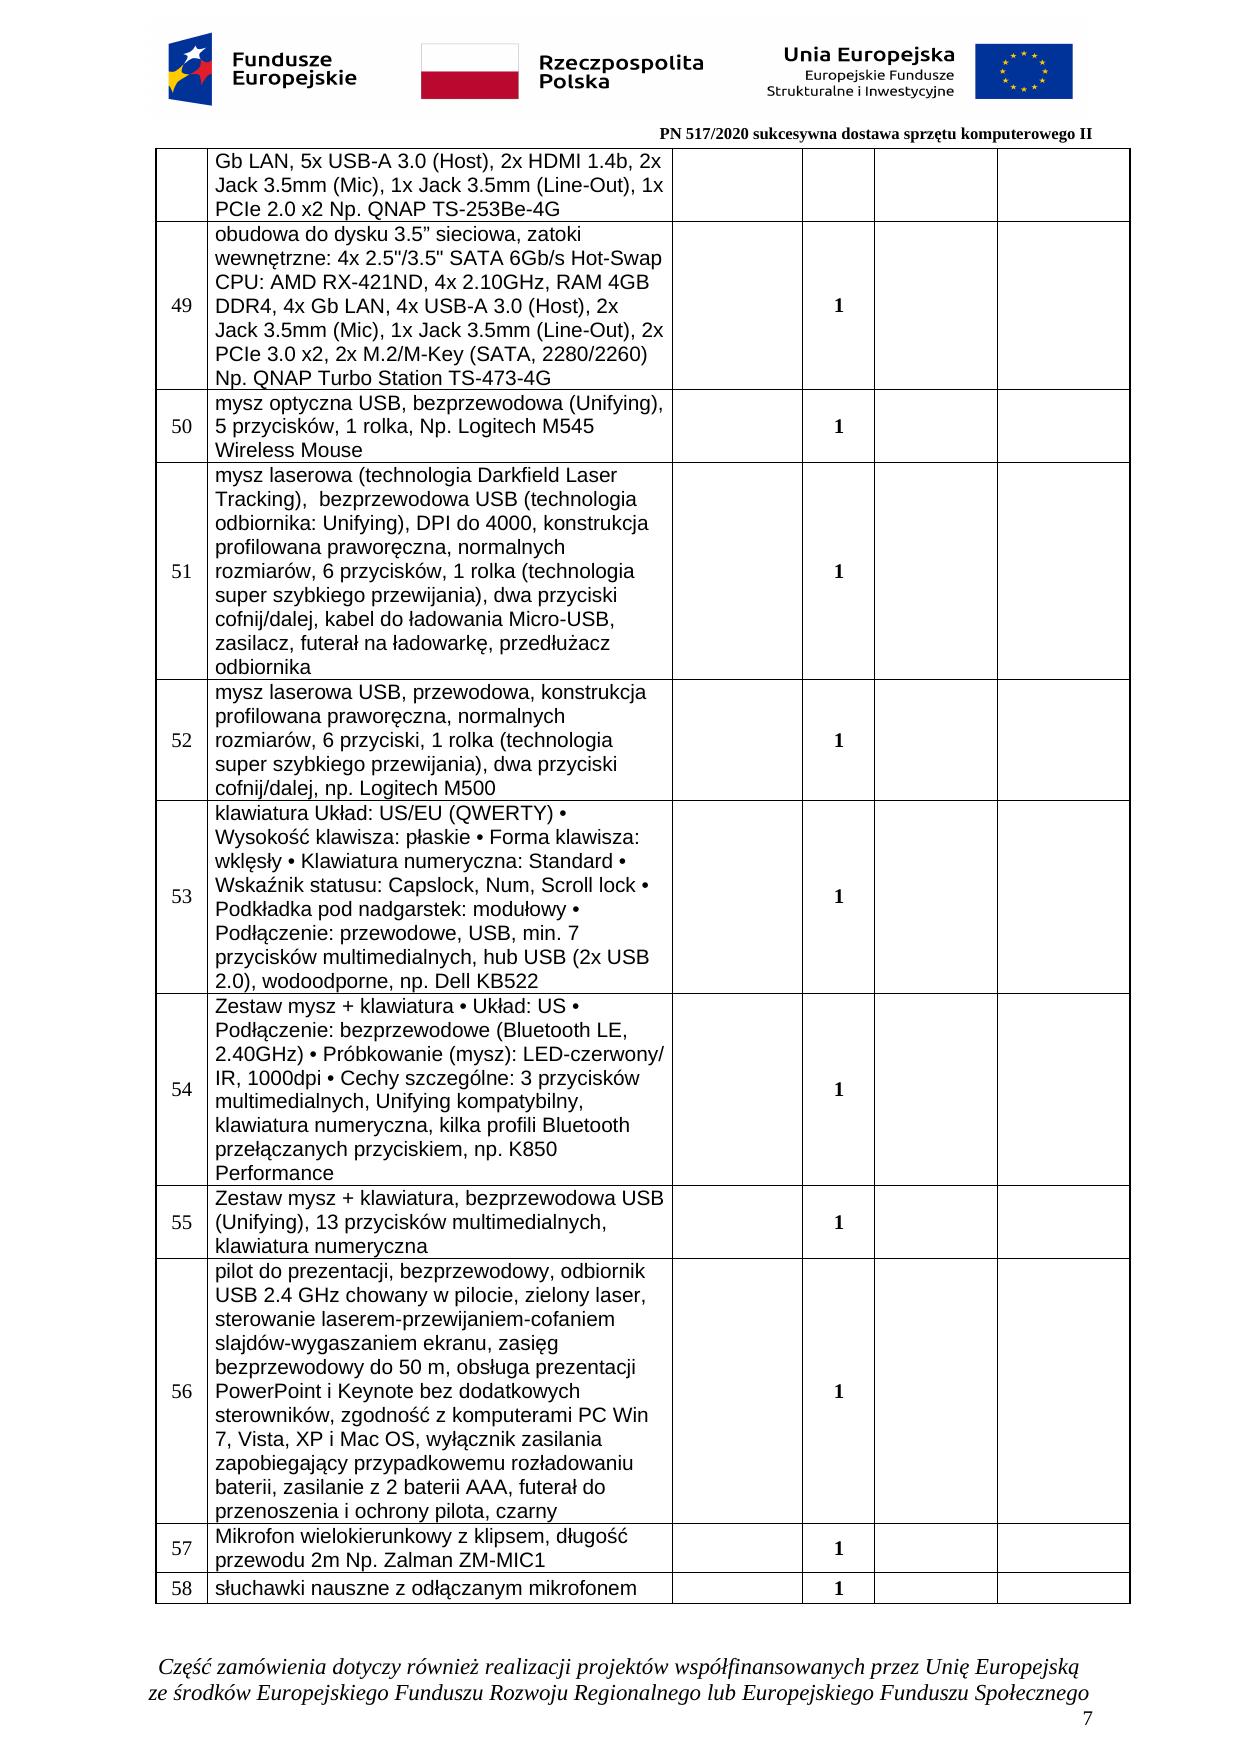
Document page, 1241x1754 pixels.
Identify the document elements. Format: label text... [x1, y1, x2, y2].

table_cell [875, 1259, 997, 1523]
table_cell [998, 801, 1129, 992]
table_cell [673, 463, 802, 679]
table_cell [875, 463, 997, 679]
table_cell Zestaw mysz + klawiatura, bezprzewodowa USB (Unifying), 13 przycisków multimedialnych, klawiatura numeryczna [208, 1186, 672, 1258]
table_cell 1 [803, 1573, 874, 1603]
table_cell [875, 222, 997, 389]
table_cell 1 [803, 994, 874, 1185]
table_cell obudowa do dysku 3.5” sieciowa, zatoki wewnętrzne: 4x 2.5"/3.5" SATA 6Gb/s Hot-Swap CPU: AMD RX-421ND, 4x 2.10GHz, RAM 4GB DDR4, 4x Gb LAN, 4x USB-A 3.0 (Host), 2x Jack 3.5mm (Mic), 1x Jack 3.5mm (Line-Out), 2x PCIe 3.0 x2, 2x M.2/​M-Key (SATA, 2280/​2260) Np. QNAP Turbo Station TS-473-4G [208, 222, 672, 389]
table_cell [673, 390, 802, 462]
table_cell 50 [157, 390, 207, 462]
table_cell 51 [157, 463, 207, 679]
table_cell [998, 1186, 1129, 1258]
table_cell 54 [157, 994, 207, 1185]
table_cell [673, 994, 802, 1185]
table_cell [673, 222, 802, 389]
table_cell 1 [803, 149, 874, 221]
table_cell [998, 994, 1129, 1185]
table_cell [998, 1524, 1129, 1572]
table_cell 48 [157, 149, 207, 221]
table_cell [875, 994, 997, 1185]
table_cell 1 [803, 222, 874, 389]
table_cell [875, 1524, 997, 1572]
table_cell [998, 390, 1129, 462]
table_cell 1 [803, 1186, 874, 1258]
table_cell [875, 801, 997, 992]
table_cell 56 [157, 1259, 207, 1523]
table_cell [875, 1573, 997, 1603]
table_cell mysz optyczna USB, bezprzewodowa (Unifying), 5 przycisków, 1 rolka, Np. Logitech M545 Wireless Mouse [208, 390, 672, 462]
table_cell mysz laserowa USB, przewodowa, konstrukcja profilowana praworęczna, normalnych rozmiarów, 6 przyciski, 1 rolka (technologia super szybkiego przewijania), dwa przyciski cofnij/dalej, np. Logitech M500 [208, 680, 672, 800]
table_cell Mikrofon wielokierunkowy z klipsem, długość przewodu 2m Np. Zalman ZM-MIC1 [208, 1524, 672, 1572]
table_cell 1 [803, 463, 874, 679]
table_cell 53 [157, 801, 207, 992]
table_cell 57 [157, 1524, 207, 1572]
table_cell mysz laserowa (technologia Darkfield Laser Tracking), bezprzewodowa USB (technologia odbiornika: Unifying), DPI do 4000, konstrukcja profilowana praworęczna, normalnych rozmiarów, 6 przycisków, 1 rolka (technologia super szybkiego przewijania), dwa przyciski cofnij/dalej, kabel do ładowania Micro-USB, zasilacz, futerał na ładowarkę, przedłużacz odbiornika [208, 463, 672, 679]
table_cell Zestaw mysz + klawiatura • Układ: US • Podłączenie: bezprzewodowe (Bluetooth LE, 2.40GHz) • Próbkowanie (mysz): LED-czerwony/​IR, 1000dpi • Cechy szczególne: 3 przycisków multimedialnych, Unifying kompatybilny, klawiatura numeryczna, kilka profili Bluetooth przełączanych przyciskiem, np. K850 Performance [208, 994, 672, 1185]
table_cell 49 [157, 222, 207, 389]
table_cell [875, 149, 997, 221]
table_cell [673, 1186, 802, 1258]
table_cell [208, 149, 672, 221]
table_cell [875, 390, 997, 462]
table_cell [998, 149, 1129, 221]
table_cell 52 [157, 680, 207, 800]
table_cell 55 [157, 1186, 207, 1258]
table_cell [875, 1186, 997, 1258]
table_cell 1 [803, 1524, 874, 1572]
table_cell 1 [803, 390, 874, 462]
table_cell [673, 801, 802, 992]
table_cell [673, 1259, 802, 1523]
table_cell [998, 680, 1129, 800]
table_cell [673, 1573, 802, 1603]
picture [147, 14, 1093, 124]
table_cell pilot do prezentacji, bezprzewodowy, odbiornik USB 2.4 GHz chowany w pilocie, zielony laser, sterowanie laserem-przewijaniem-cofaniem slajdów-wygaszaniem ekranu, zasięg bezprzewodowy do 50 m, obsługa prezentacji PowerPoint i Keynote bez dodatkowych sterowników, zgodność z komputerami PC Win 7, Vista, XP i Mac OS, wyłącznik zasilania zapobiegający przypadkowemu rozładowaniu baterii, zasilanie z 2 baterii AAA, futerał do przenoszenia i ochrony pilota, czarny [208, 1259, 672, 1523]
table_cell [875, 680, 997, 800]
table_cell 1 [803, 801, 874, 992]
table_cell 1 [803, 1259, 874, 1523]
table_cell [673, 680, 802, 800]
table_cell [673, 149, 802, 221]
table_cell [673, 1524, 802, 1572]
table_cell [208, 1573, 672, 1603]
table_cell [998, 1259, 1129, 1523]
table_cell klawiatura Układ: US/EU (QWERTY) • Wysokość klawisza: płaskie • Forma klawisza: wklęsły • Klawiatura numeryczna: Standard • Wskaźnik statusu: Capslock, Num, Scroll lock • Podkładka pod nadgarstek: modułowy • Podłączenie: przewodowe, USB, min. 7 przycisków multimedialnych, hub USB (2x USB 2.0), wodoodporne, np. Dell KB522 [208, 801, 672, 992]
table_cell [998, 463, 1129, 679]
table_cell [998, 222, 1129, 389]
table_cell 58 [157, 1573, 207, 1603]
table_cell [998, 1573, 1129, 1603]
table_cell 1 [803, 680, 874, 800]
